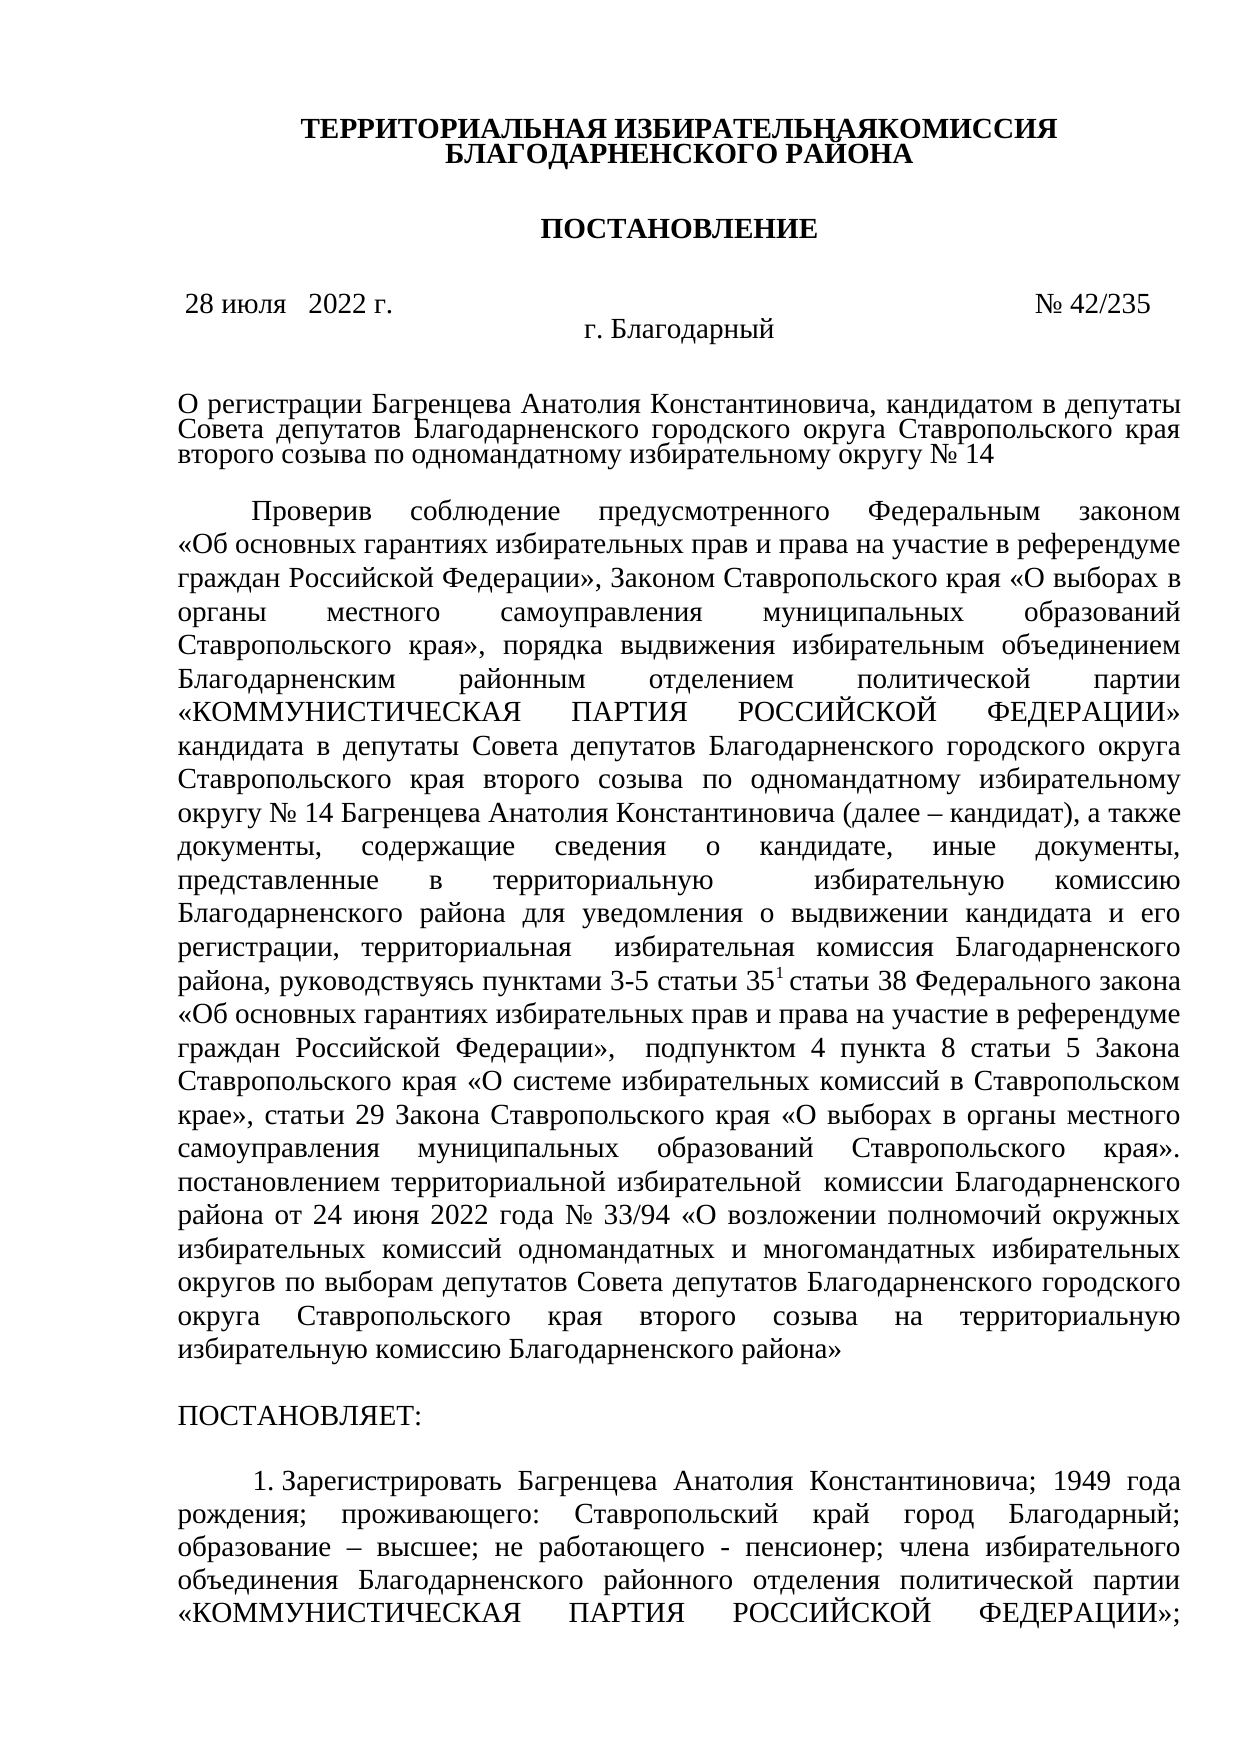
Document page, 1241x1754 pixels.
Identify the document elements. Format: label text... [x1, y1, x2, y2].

text Проверив соблюдение предусмотренного Федеральным законом «Об основных гарантиях избирательных прав и права на участие в референдуме граждан Российской Федерации», Законом Ставропольского края «О выборах в органы местного самоуправления муниципальных образований Ставропольского края», порядка выдвижения избирательным объединением Благодарненским районным отделением политической партии «КОММУНИСТИЧЕСКАЯ ПАРТИЯ РОССИЙСКОЙ ФЕДЕРАЦИИ» кандидата в депутаты Совета депутатов Благодарненского городского округа Ставропольского края второго созыва по одномандатному избирательному округу № 14 Багренцева Анатолия Константиновича (далее – кандидат), а также документы, содержащие сведения о кандидате, иные документы, представленные в территориальную избирательную комиссию Благодарненского района для уведомления о выдвижении кандидата и его регистрации, территориальная избирательная комиссия Благодарненского района, руководствуясь пунктами 3-5 статьи 351 статьи 38 Федерального закона «Об основных гарантиях избирательных прав и права на участие в референдуме граждан Российской Федерации», подпунктом 4 пункта 8 статьи 5 Закона Ставропольского края «О системе избирательных комиссий в Ставропольском крае», статьи 29 Закона Ставропольского края «О выборах в органы местного самоуправления муниципальных образований Ставропольского края». постановлением территориальной избирательной комиссии Благодарненского района от 24 июня 2022 года № 33/94 «О возложении полномочий окружных избирательных комиссий одномандатных и многомандатных избирательных округов по выборам депутатов Совета депутатов Благодарненского городского округа Ставропольского края второго созыва на территориальную избирательную комиссию Благодарненского района» [177, 493, 1181, 1365]
text ТЕРРИТОРИАЛЬНАЯ ИЗБИРАТЕЛЬНАЯКОМИССИЯ БЛАГОДАРНЕНСКОГО РАЙОНА [177, 118, 1181, 168]
text постановляет: [177, 1399, 1181, 1432]
text 28 июля 2022 г. № 42/235 [177, 293, 1181, 318]
text г. Благодарный [177, 318, 1181, 343]
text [177, 1464, 1181, 1629]
text О регистрации Багренцева Анатолия Константиновича, кандидатом в депутаты Совета депутатов Благодарненского городского округа Ставропольского края второго созыва по одномандатному избирательному округу № 14 [177, 393, 1181, 468]
text ПОСТАНОВЛЕНИЕ [177, 218, 1181, 243]
